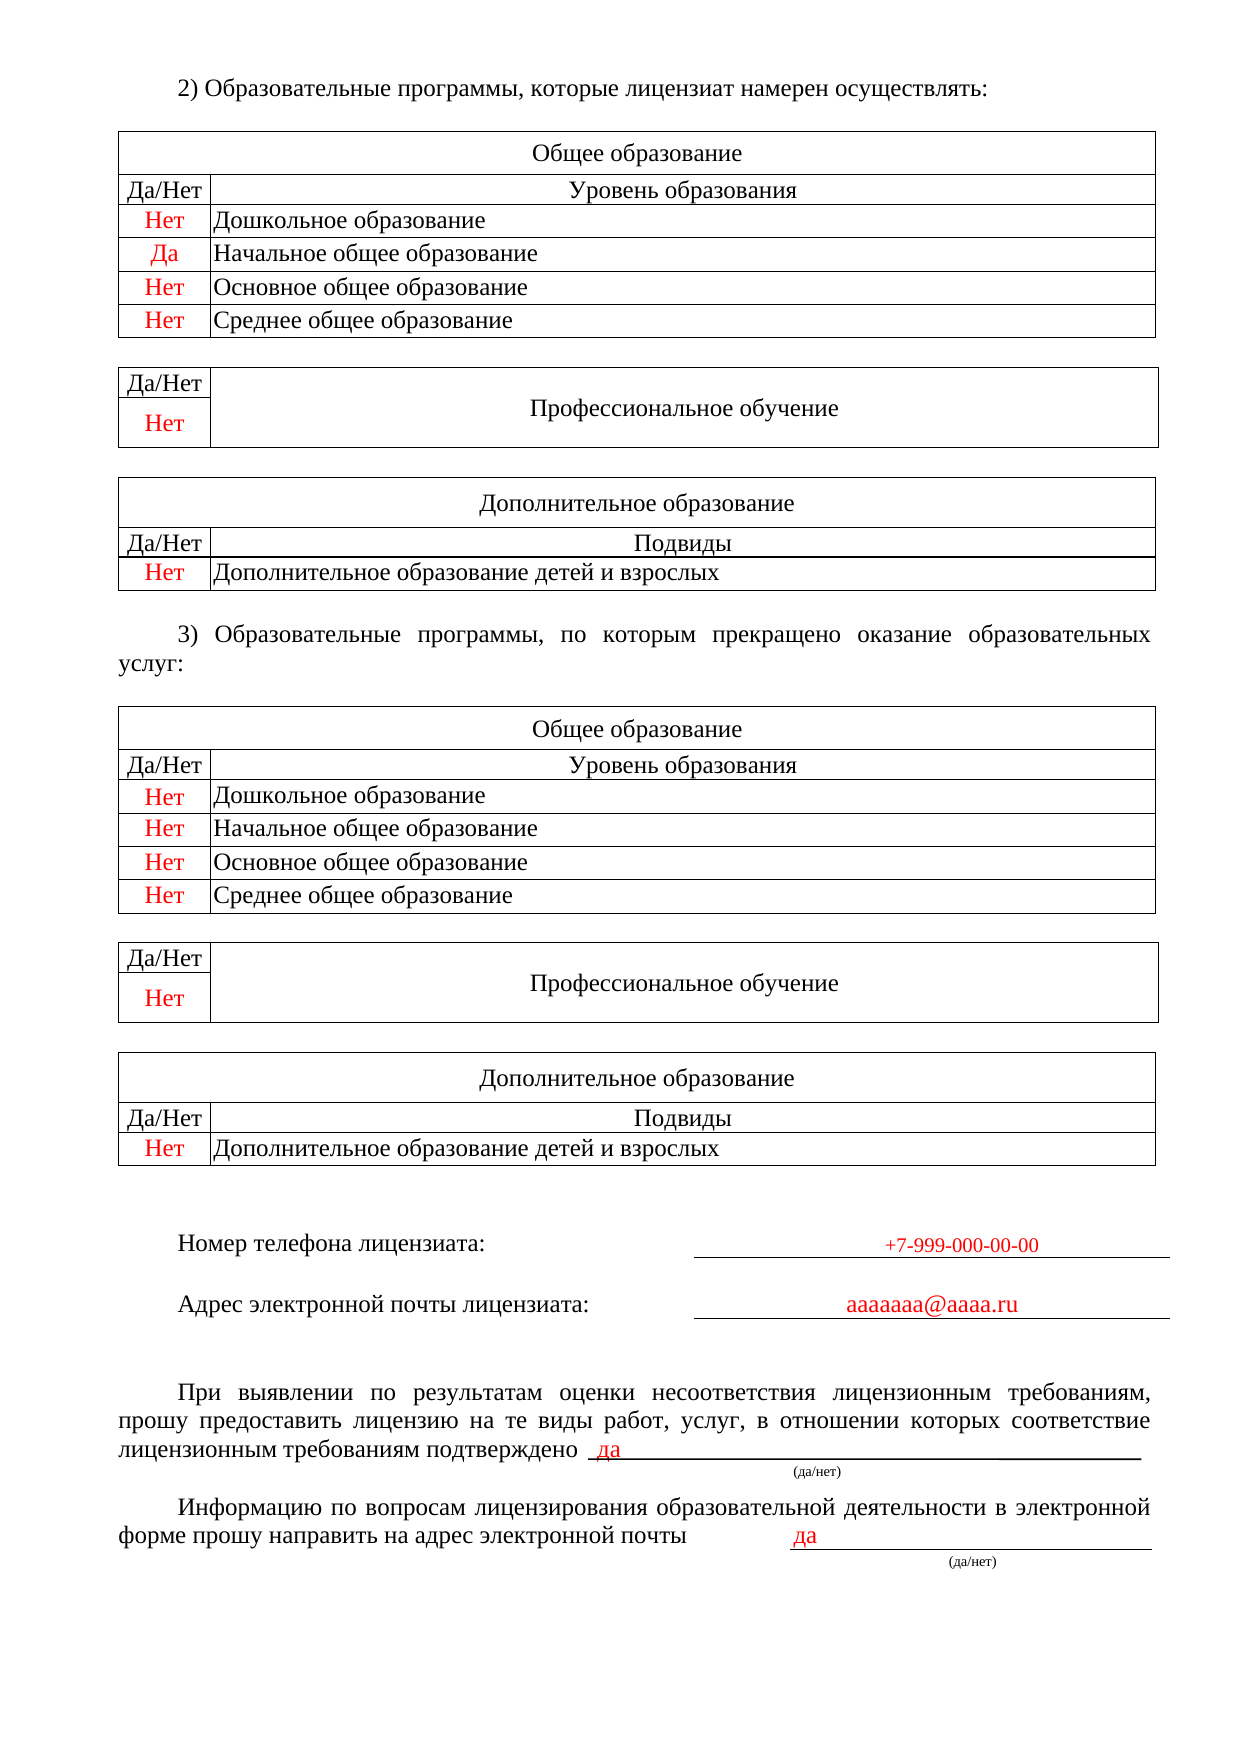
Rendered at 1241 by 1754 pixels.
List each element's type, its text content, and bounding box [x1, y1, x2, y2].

table_cell Нет [119, 847, 210, 879]
table_cell Основное общее образование [211, 272, 1155, 304]
table_cell Нет [119, 205, 210, 237]
table_cell Начальное общее образование [211, 814, 1155, 846]
table_cell Нет [119, 1133, 210, 1165]
table_cell Уровень образования [211, 175, 1155, 204]
table_header Номер телефона лицензиата: [129, 1195, 694, 1257]
table_cell Да/Нет [119, 1103, 210, 1132]
text 2) Образовательные программы, которые лицензиат намерен осуществлять: [118, 73, 1152, 102]
table_cell Нет [119, 814, 210, 846]
text Информацию по вопросам лицензирования образовательной деятельности в электронной форме прошу направить на адрес электронной почты да [118, 1492, 1152, 1549]
table_cell Да [119, 238, 210, 271]
text (да/нет) [790, 1550, 1152, 1581]
table_cell Среднее общее образование [211, 305, 1155, 337]
table_header Да/Нет [119, 943, 210, 972]
table_cell Дошкольное образование [211, 780, 1155, 812]
table_header Общее образование [119, 132, 1155, 174]
table_cell Уровень образования [211, 750, 1155, 779]
table_header Общее образование [119, 707, 1155, 749]
table_cell Нет [119, 272, 210, 304]
text 3) Образовательные программы, по которым прекращено оказание образовательных услуг: [118, 619, 1152, 677]
table_cell Основное общее образование [211, 847, 1155, 879]
text При выявлении по результатам оценки несоответствия лицензионным требованиям, прошу предоставить лицензию на те виды работ, услуг, в отношении которых соответствие лицензионным требованиям подтверждено да [118, 1377, 1152, 1463]
table_header Дополнительное образование [119, 1053, 1155, 1102]
text (да/нет) [718, 1463, 1152, 1492]
table_cell Среднее общее образование [211, 880, 1155, 912]
table_cell Нет [119, 973, 210, 1022]
table_cell Нет [119, 880, 210, 912]
table_cell Дошкольное образование [211, 205, 1155, 237]
table_header Дополнительное образование [119, 478, 1155, 527]
table_header +7-999-000-00-00 [694, 1195, 1170, 1257]
table_cell Нет [119, 398, 210, 447]
table_cell Адрес электронной почты лицензиата: [129, 1257, 694, 1318]
table_cell Да/Нет [119, 528, 210, 556]
table_cell Нет [119, 780, 210, 812]
table_cell Подвиды [211, 528, 1155, 556]
table_header Профессиональное обучение [211, 943, 1158, 1022]
table_cell Дополнительное образование детей и взрослых [211, 1133, 1155, 1165]
table_header Да/Нет [119, 368, 210, 397]
table_cell aaaaaaa@aaaa.ru [694, 1258, 1170, 1318]
table_header Профессиональное обучение [211, 368, 1158, 447]
table_cell Начальное общее образование [211, 238, 1155, 271]
table_cell Нет [119, 558, 210, 590]
table_cell Да/Нет [119, 750, 210, 779]
table_cell Нет [119, 305, 210, 337]
table_cell Подвиды [211, 1103, 1155, 1132]
table_cell Да/Нет [119, 175, 210, 204]
table_cell Дополнительное образование детей и взрослых [211, 558, 1155, 590]
